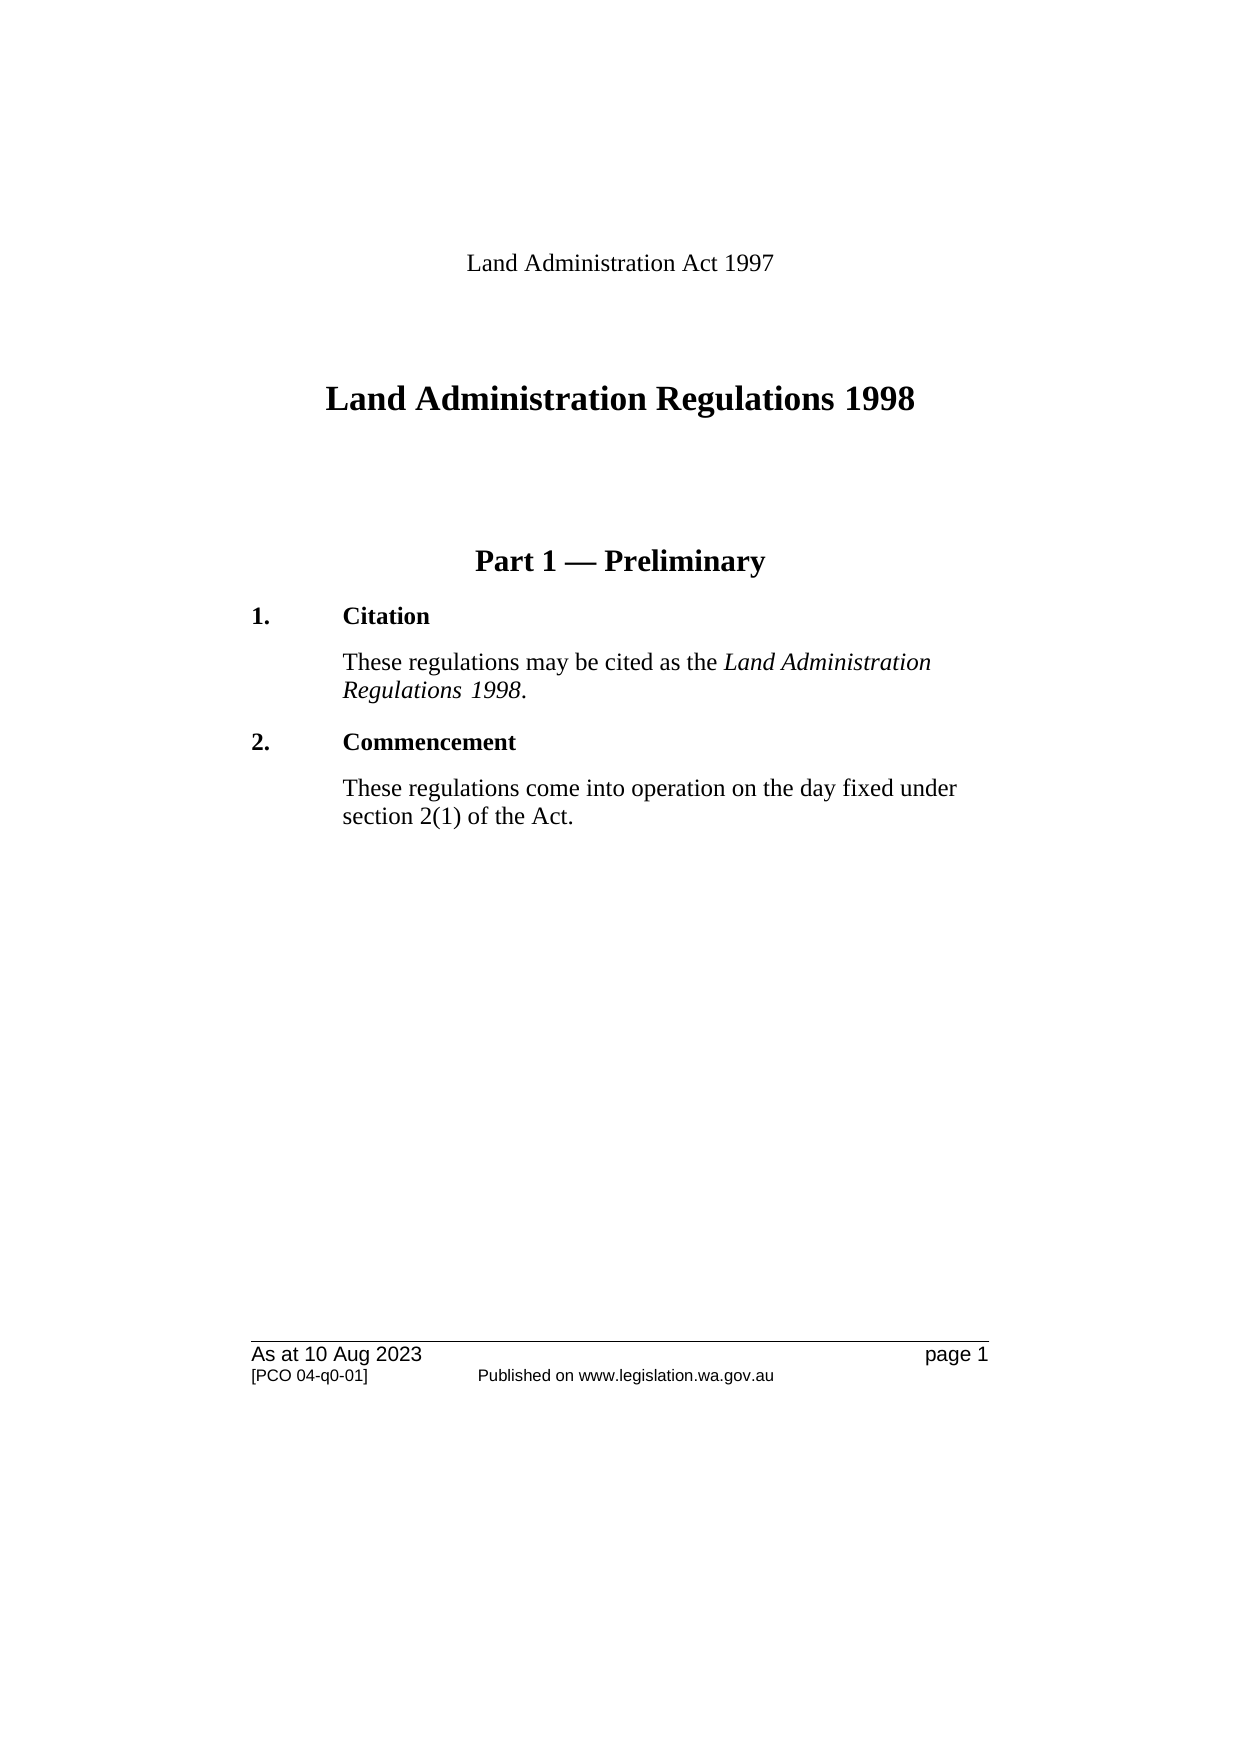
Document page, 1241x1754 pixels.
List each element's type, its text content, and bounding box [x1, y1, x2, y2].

subtitle 2. Commencement [251, 727, 989, 756]
text These regulations come into operation on the day fixed under section 2(1) of the Act. [251, 773, 989, 830]
text Land Administration Regulations 1998 [251, 377, 989, 418]
subtitle Part 1 — Preliminary [251, 543, 989, 578]
subtitle 1. Citation [251, 601, 989, 630]
text Land Administration Act 1997 [251, 248, 989, 277]
text These regulations may be cited as the Land Administration Regulations 1998. [251, 647, 989, 704]
